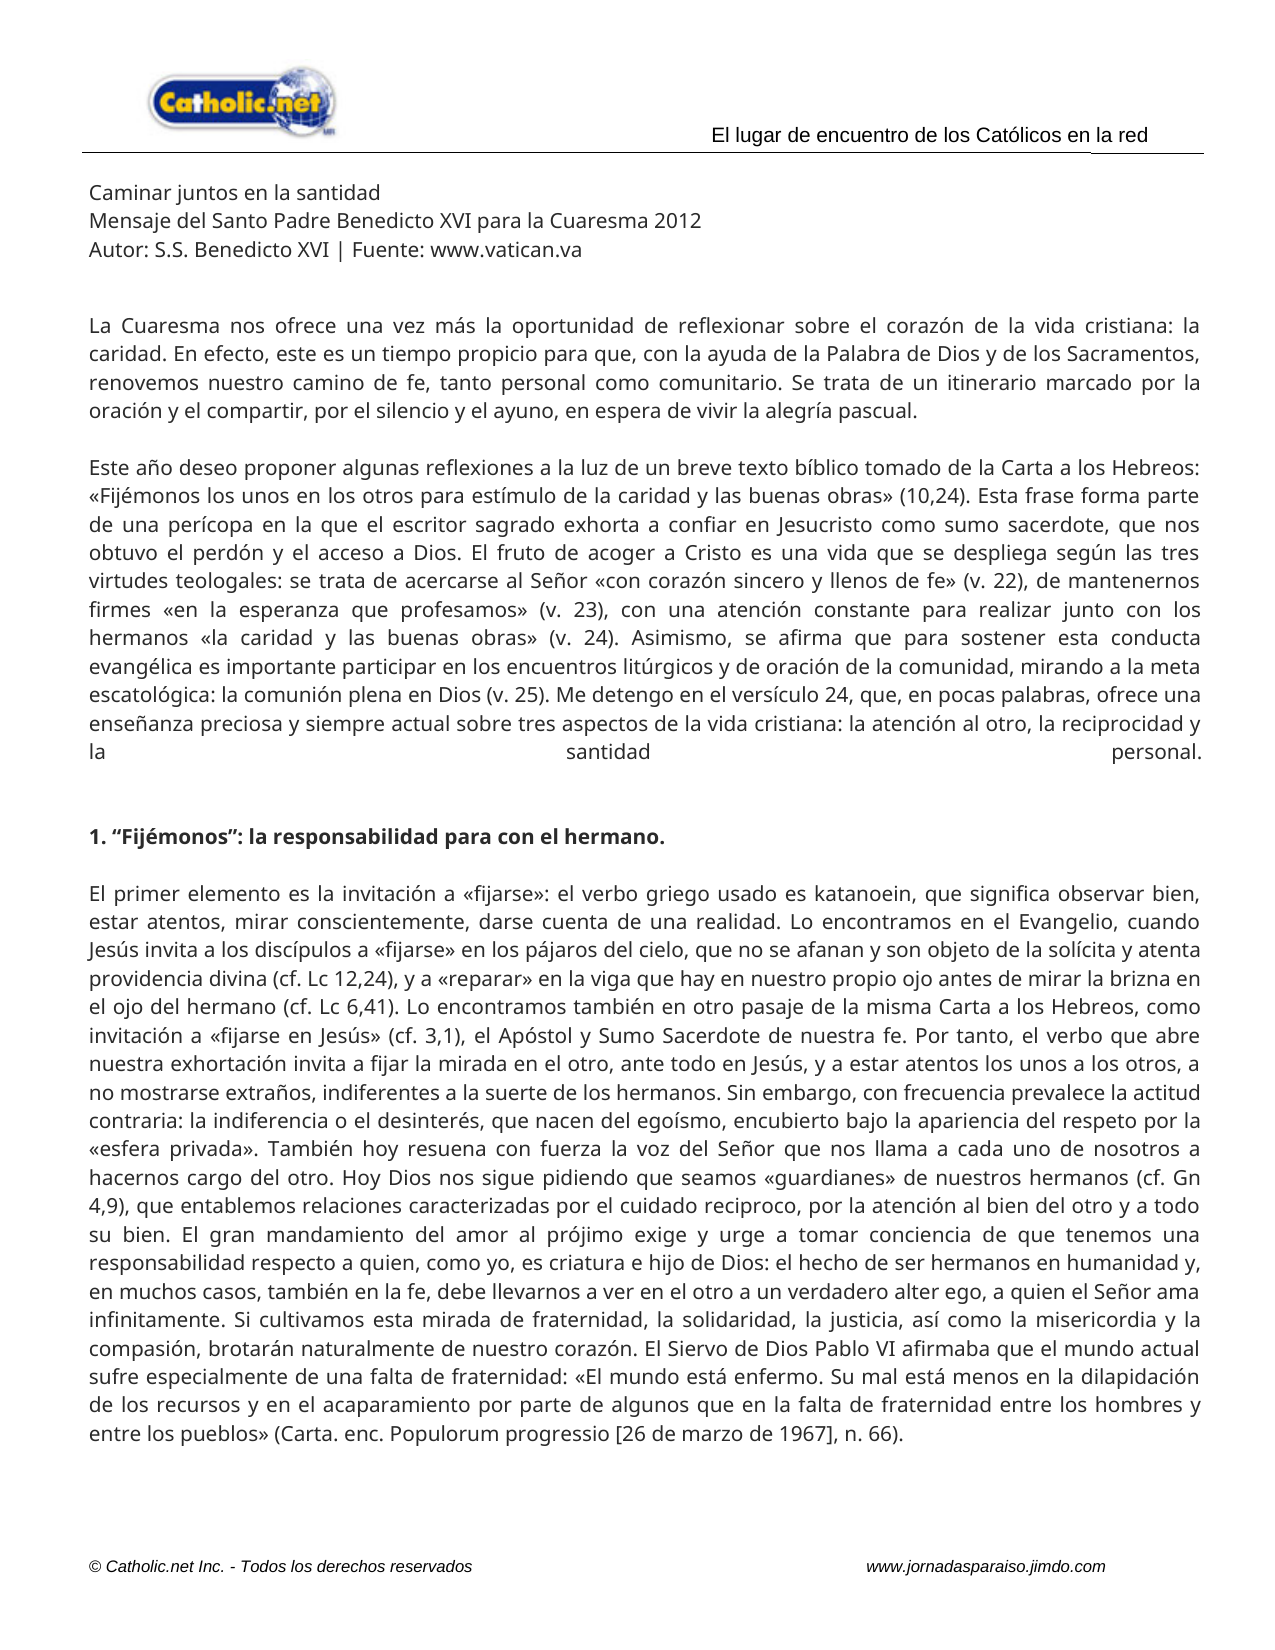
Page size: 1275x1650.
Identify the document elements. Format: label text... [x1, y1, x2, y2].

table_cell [79, 273, 1212, 1485]
table_header Caminar juntos en la santidad Mensaje del Santo Padre Benedicto XVI para la Cuaresma 2012 Autor: S.S. Benedicto XVI | Fuente: www.vatican.va [79, 169, 1212, 273]
